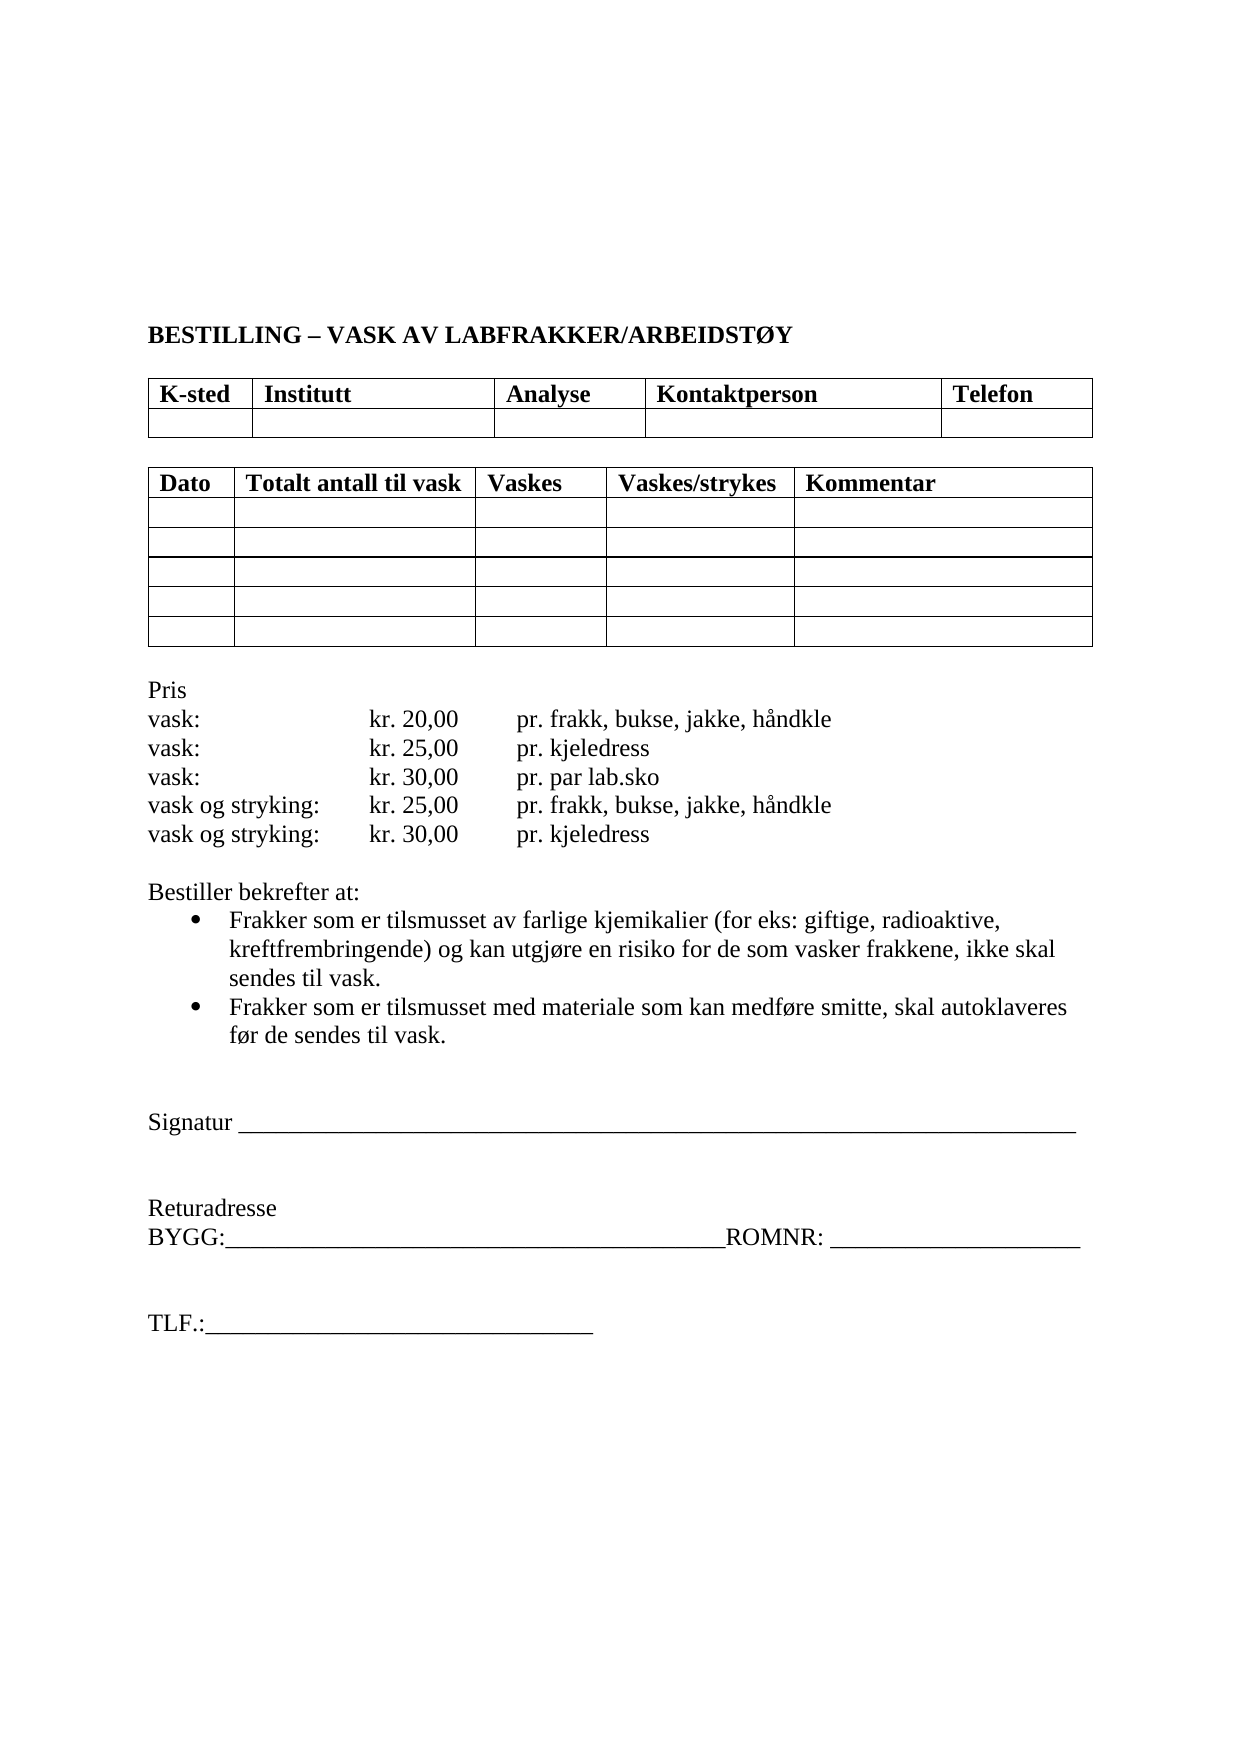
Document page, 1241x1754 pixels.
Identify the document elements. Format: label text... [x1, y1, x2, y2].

table_cell [149, 409, 252, 437]
table_cell [607, 528, 794, 556]
table_cell [795, 558, 1092, 586]
text BESTILLING – VASK AV LABFRAKKER/ARBEIDSTØY [148, 320, 1093, 349]
table_cell [149, 528, 234, 556]
text Signatur ___________________________________________________________________ [148, 1107, 1093, 1136]
table_cell [607, 617, 794, 646]
table_header K-sted [149, 379, 252, 407]
table_header Analyse [495, 379, 645, 407]
table_header Totalt antall til vask [235, 468, 475, 497]
table_header Kontaktperson [646, 379, 941, 407]
table_cell [149, 587, 234, 616]
text vask og stryking: kr. 25,00 pr. frakk, bukse, jakke, håndkle [148, 791, 1093, 819]
table_cell [795, 498, 1092, 527]
table_cell [235, 587, 475, 616]
table_cell [795, 587, 1092, 616]
table_cell [149, 617, 234, 646]
table_cell [235, 498, 475, 527]
table_cell [235, 617, 475, 646]
table_header Vaskes/strykes [607, 468, 794, 497]
table_cell [646, 409, 941, 437]
text vask: kr. 25,00 pr. kjeledress [148, 733, 1093, 762]
table_header Dato [149, 468, 234, 497]
table_header Vaskes [476, 468, 606, 497]
table_cell [607, 587, 794, 616]
table_cell [942, 409, 1092, 437]
table_cell [476, 587, 606, 616]
table_cell [235, 528, 475, 556]
table_cell [476, 498, 606, 527]
list Frakker som er tilsmusset med materiale som kan medføre smitte, skal autoklaveres før de sendes til vask. [191, 992, 1093, 1049]
table_cell [495, 409, 645, 437]
table_header Institutt [253, 379, 494, 407]
text vask og stryking: kr. 30,00 pr. kjeledress [148, 819, 1093, 848]
list Frakker som er tilsmusset av farlige kjemikalier (for eks: giftige, radioaktive, kreftfrembringende) og kan utgjøre en risiko for de som vasker frakkene, ikke skal sendes til vask. [191, 906, 1093, 992]
table_cell [607, 558, 794, 586]
table_cell [795, 528, 1092, 556]
table_header Kommentar [795, 468, 1092, 497]
text vask: kr. 30,00 pr. par lab.sko [148, 762, 1093, 791]
text Pris [148, 676, 1093, 704]
table_cell [149, 558, 234, 586]
table_cell [476, 528, 606, 556]
text TLF.:_______________________________ [148, 1308, 1093, 1337]
text Returadresse [148, 1193, 1093, 1222]
table_header Telefon [942, 379, 1092, 407]
table_cell [795, 617, 1092, 646]
table_cell [607, 498, 794, 527]
table_cell [476, 558, 606, 586]
table_cell [149, 498, 234, 527]
table_cell [235, 558, 475, 586]
text BYGG:________________________________________ROMNR: ____________________ [148, 1222, 1093, 1251]
table_cell [253, 409, 494, 437]
table_cell [476, 617, 606, 646]
text Bestiller bekrefter at: [148, 877, 1093, 906]
text vask: kr. 20,00 pr. frakk, bukse, jakke, håndkle [148, 704, 1093, 733]
